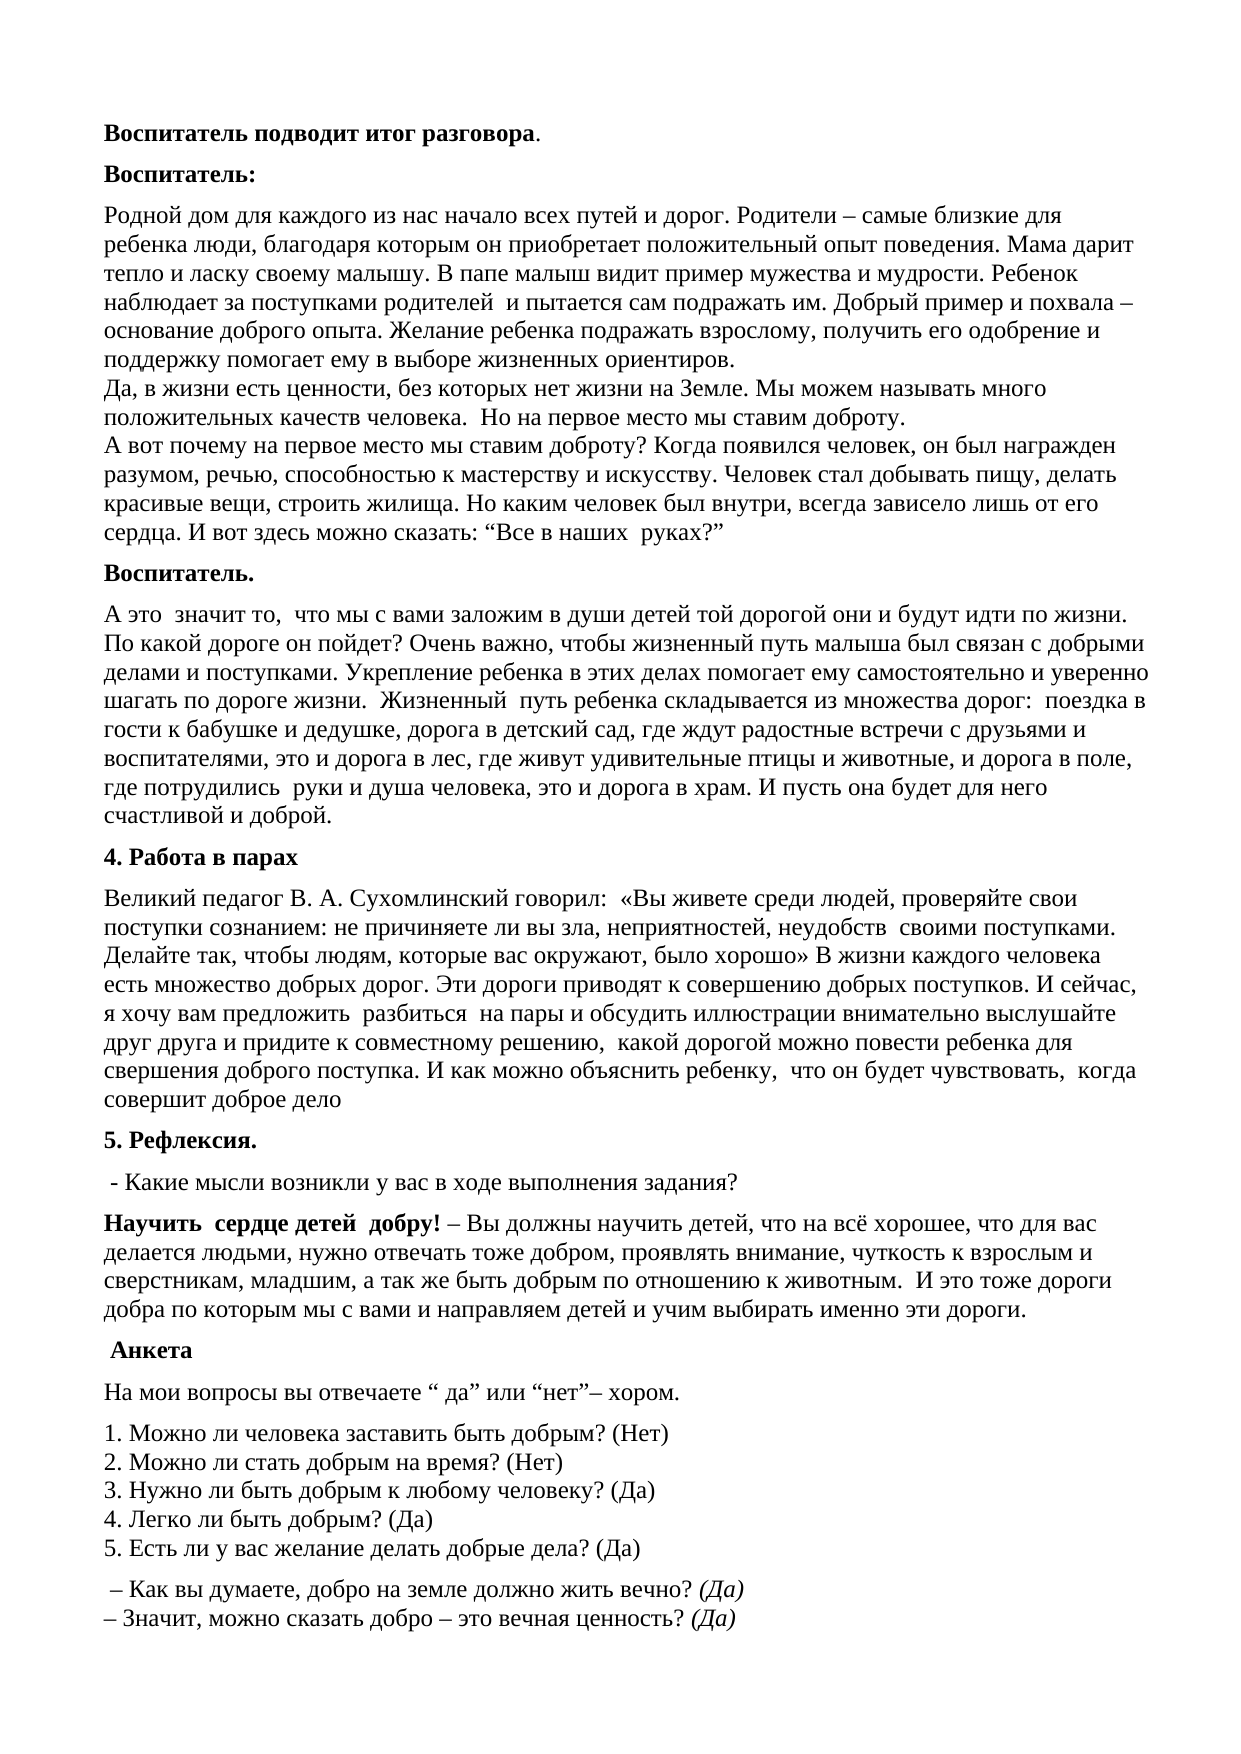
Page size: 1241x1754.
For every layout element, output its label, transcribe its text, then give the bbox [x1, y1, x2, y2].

text 4. Работа в парах [103, 842, 1152, 871]
text 1. Можно ли человека заставить быть добрым? (Нет) 2. Можно ли стать добрым на время? (Нет) 3. Нужно ли быть добрым к любому человеку? (Да) 4. Легко ли быть добрым? (Да) 5. Есть ли у вас желание делать добрые дела? (Да) [103, 1418, 1152, 1562]
text Родной дом для каждого из нас начало всех путей и дорог. Родители – самые близкие для ребенка люди, благодаря которым он приобретает положительный опыт поведения. Мама дарит тепло и ласку своему малышу. В папе малыш видит пример мужества и мудрости. Ребенок наблюдает за поступками родителей и пытается сам подражать им. Добрый пример и похвала – основание доброго опыта. Желание ребенка подражать взрослому, получить его одобрение и поддержку помогает ему в выборе жизненных ориентиров. Да, в жизни есть ценности, без которых нет жизни на Земле. Мы можем называть много положительных качеств человека. Но на первое место мы ставим доброту. А вот почему на первое место мы ставим доброту? Когда появился человек, он был награжден разумом, речью, способностью к мастерству и искусству. Человек стал добывать пищу, делать красивые вещи, строить жилища. Но каким человек был внутри, всегда зависело лишь от его сердца. И вот здесь можно сказать: “Все в наших руках?” [103, 201, 1152, 546]
text На мои вопросы вы отвечаете “ да” или “нет”– хором. [103, 1377, 1152, 1406]
text А это значит то, что мы с вами заложим в души детей той дорогой они и будут идти по жизни. По какой дороге он пойдет? Очень важно, чтобы жизненный путь малыша был связан с добрыми делами и поступками. Укрепление ребенка в этих делах помогает ему самостоятельно и уверенно шагать по дороге жизни. Жизненный путь ребенка складывается из множества дорог: поездка в гости к бабушке и дедушке, дорога в детский сад, где ждут радостные встречи с друзьями и воспитателями, это и дорога в лес, где живут удивительные птицы и животные, и дорога в поле, где потрудились руки и душа человека, это и дорога в храм. И пусть она будет для него счастливой и доброй. [103, 599, 1152, 829]
text 5. Рефлексия. [103, 1126, 1152, 1154]
text - Какие мысли возникли у вас в ходе выполнения задания? [103, 1167, 1152, 1196]
text Великий педагог В. А. Сухомлинский говорил: «Вы живете среди людей, проверяйте свои поступки сознанием: не причиняете ли вы зла, неприятностей, неудобств своими поступками. Делайте так, чтобы людям, которые вас окружают, было хорошо» В жизни каждого человека есть множество добрых дорог. Эти дороги приводят к совершению добрых поступков. И сейчас, я хочу вам предложить разбиться на пары и обсудить иллюстрации внимательно выслушайте друг друга и придите к совместному решению, какой дорогой можно повести ребенка для свершения доброго поступка. И как можно объяснить ребенку, что он будет чувствовать, когда совершит доброе дело [103, 883, 1152, 1113]
text Научить сердце детей добру! – Вы должны научить детей, что на всё хорошее, что для вас делается людьми, нужно отвечать тоже добром, проявлять внимание, чуткость к взрослым и сверстникам, младшим, а так же быть добрым по отношению к животным. И это тоже дороги добра по которым мы с вами и направляем детей и учим выбирать именно эти дороги. [103, 1208, 1152, 1323]
text Воспитатель: [103, 159, 1152, 188]
text – Как вы думаете, добро на земле должно жить вечно? (Да) – Значит, можно сказать добро – это вечная ценность? (Да) [103, 1574, 1152, 1632]
text Анкета [103, 1336, 1152, 1364]
text Воспитатель. [103, 558, 1152, 587]
text Воспитатель подводит итог разговора. [103, 118, 1152, 147]
